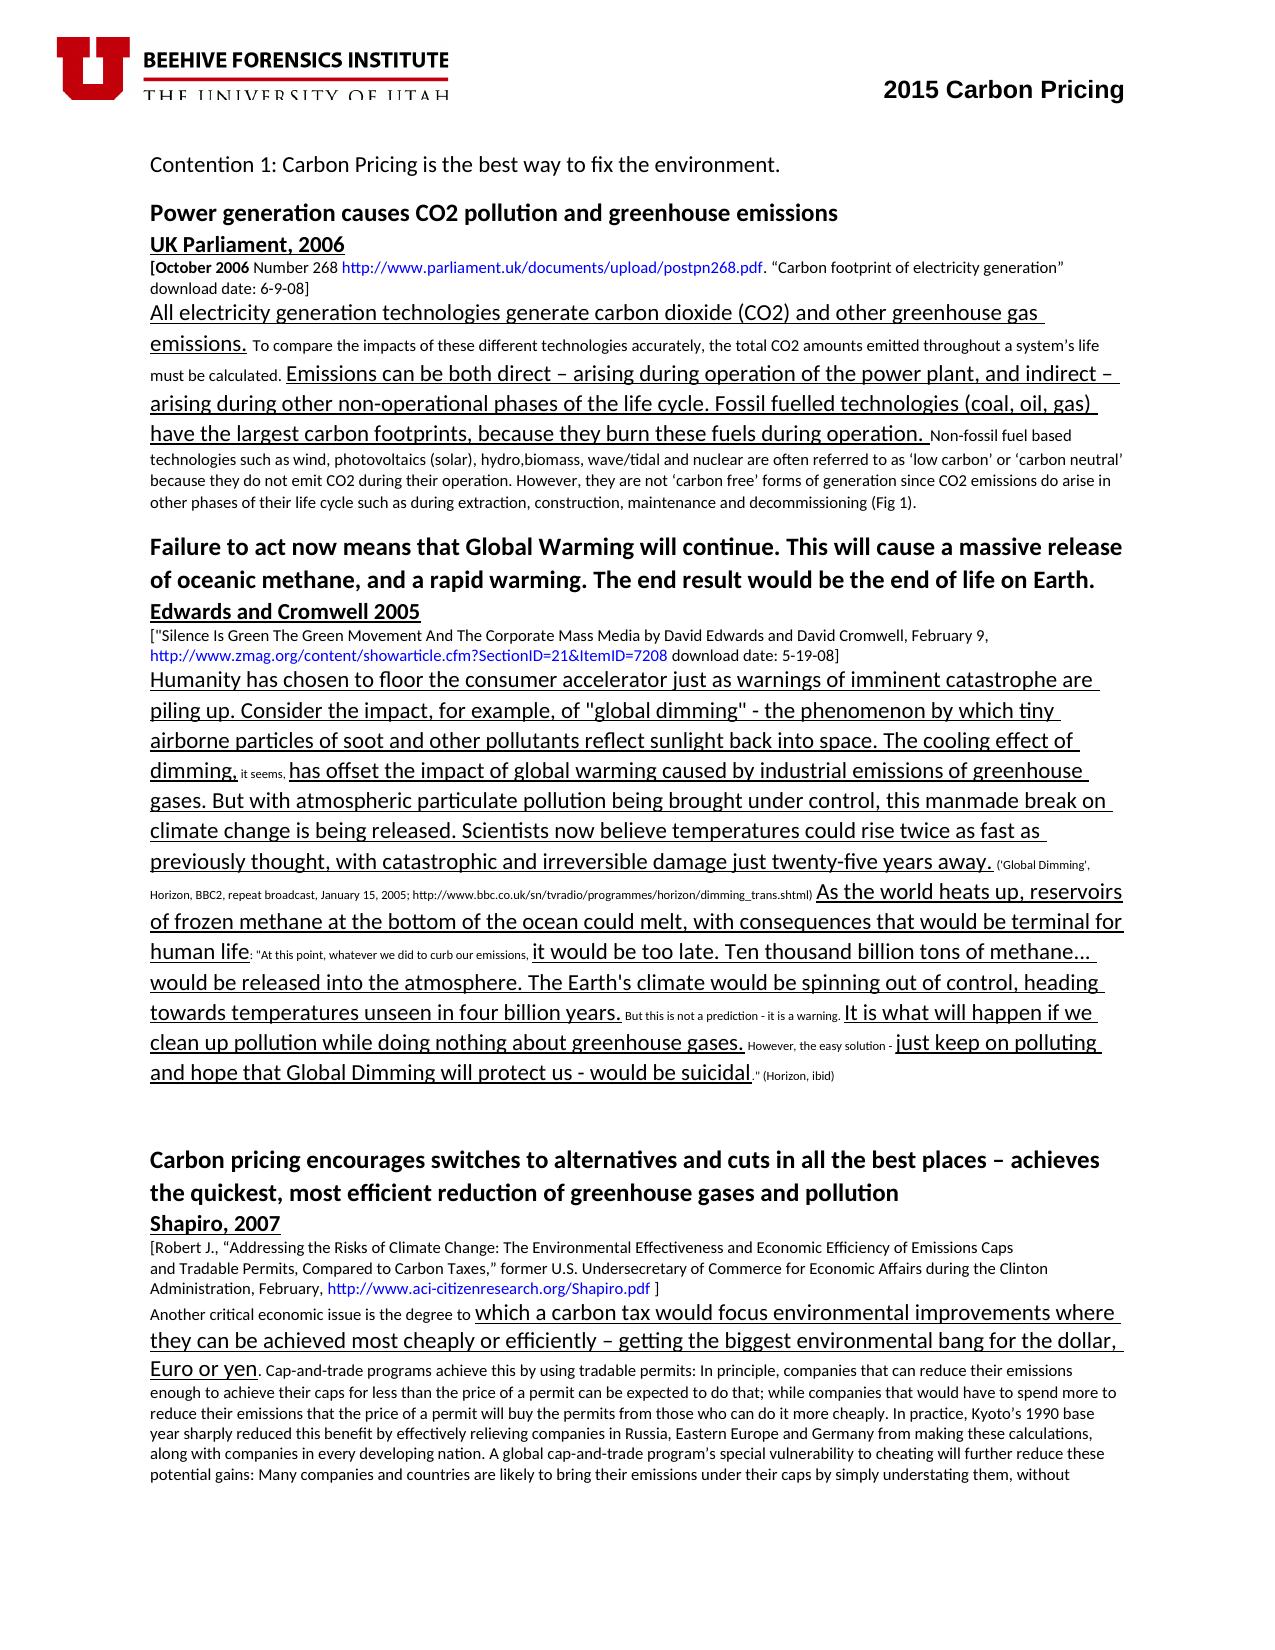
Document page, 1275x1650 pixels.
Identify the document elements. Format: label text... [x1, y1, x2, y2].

text and Tradable Permits, Compared to Carbon Taxes,” former U.S. Undersecretary of Commerce for Economic Affairs during the Clinton [150, 1258, 1125, 1278]
picture [56, 37, 449, 100]
text Shapiro, 2007 [150, 1209, 1125, 1238]
text Administration, February, http://www.aci-citizenresearch.org/Shapiro.pdf ] [150, 1278, 1125, 1298]
subtitle Power generation causes CO2 pollution and greenhouse emissions [150, 197, 1125, 227]
text All electricity generation technologies generate carbon dioxide (CO2) and other greenhouse gas emissions. To compare the impacts of these different technologies accurately, the total CO2 amounts emitted throughout a system’s life must be calculated. Emissions can be both direct – arising during operation of the power plant, and indirect – arising during other non-operational phases of the life cycle. Fossil fuelled technologies (coal, oil, gas) have the largest carbon footprints, because they burn these fuels during operation. Non-fossil fuel based technologies such as wind, photovoltaics (solar), hydro,biomass, wave/tidal and nuclear are often referred to as ‘low carbon’ or ‘carbon neutral’ because they do not emit CO2 during their operation. However, they are not ‘carbon free’ forms of generation since CO2 emissions do arise in other phases of their life cycle such as during extraction, construction, maintenance and decommissioning (Fig 1). [150, 298, 1125, 513]
text [October 2006 Number 268 http://www.parliament.uk/documents/upload/postpn268.pdf. “Carbon footprint of electricity generation” [150, 258, 1125, 278]
text Humanity has chosen to floor the consumer accelerator just as warnings of imminent catastrophe are piling up. Consider the impact, for example, of "global dimming" - the phenomenon by which tiny airborne particles of soot and other pollutants reflect sunlight back into space. The cooling effect of dimming, it seems, has offset the impact of global warming caused by industrial emissions of greenhouse gases. But with atmospheric particulate pollution being brought under control, this manmade break on climate change is being released. Scientists now believe temperatures could rise twice as fast as previously thought, with catastrophic and irreversible damage just twenty-five years away. ('Global Dimming', Horizon, BBC2, repeat broadcast, January 15, 2005; http://www.bbc.co.uk/sn/tvradio/programmes/horizon/dimming_trans.shtml) As the world heats up, reservoirs of frozen methane at the bottom of the ocean could melt, with consequences that would be terminal for human life: "At this point, whatever we did to curb our emissions, it would be too late. Ten thousand billion tons of methane... would be released into the atmosphere. The Earth's climate would be spinning out of control, heading towards temperatures unseen in four billion years. But this is not a prediction - it is a warning. It is what will happen if we clean up pollution while doing nothing about greenhouse gases. However, the easy solution - just keep on polluting and hope that Global Dimming will protect us - would be suicidal." (Horizon, ibid) [150, 666, 1125, 1086]
text download date: 6-9-08] [150, 278, 1125, 298]
text http://www.zmag.org/content/showarticle.cfm?SectionID=21&ItemID=7208 download date: 5-19-08] [150, 645, 1125, 666]
subtitle Failure to act now means that Global Warming will continue. This will cause a massive release of oceanic methane, and a rapid warming. The end result would be the end of life on Earth. [150, 531, 1125, 594]
text Edwards and Cromwell 2005 [150, 597, 1125, 625]
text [150, 1298, 1125, 1484]
text UK Parliament, 2006 [150, 230, 1125, 258]
text [Robert J., “Addressing the Risks of Climate Change: The Environmental Effectiveness and Economic Efficiency of Emissions Caps [150, 1238, 1125, 1258]
text ["Silence Is Green The Green Movement And The Corporate Mass Media by David Edwards and David Cromwell, February 9, [150, 625, 1125, 645]
subtitle Carbon pricing encourages switches to alternatives and cuts in all the best places – achieves the quickest, most efficient reduction of greenhouse gases and pollution [150, 1144, 1125, 1207]
text Contention 1: Carbon Pricing is the best way to fix the environment. [150, 150, 1125, 178]
